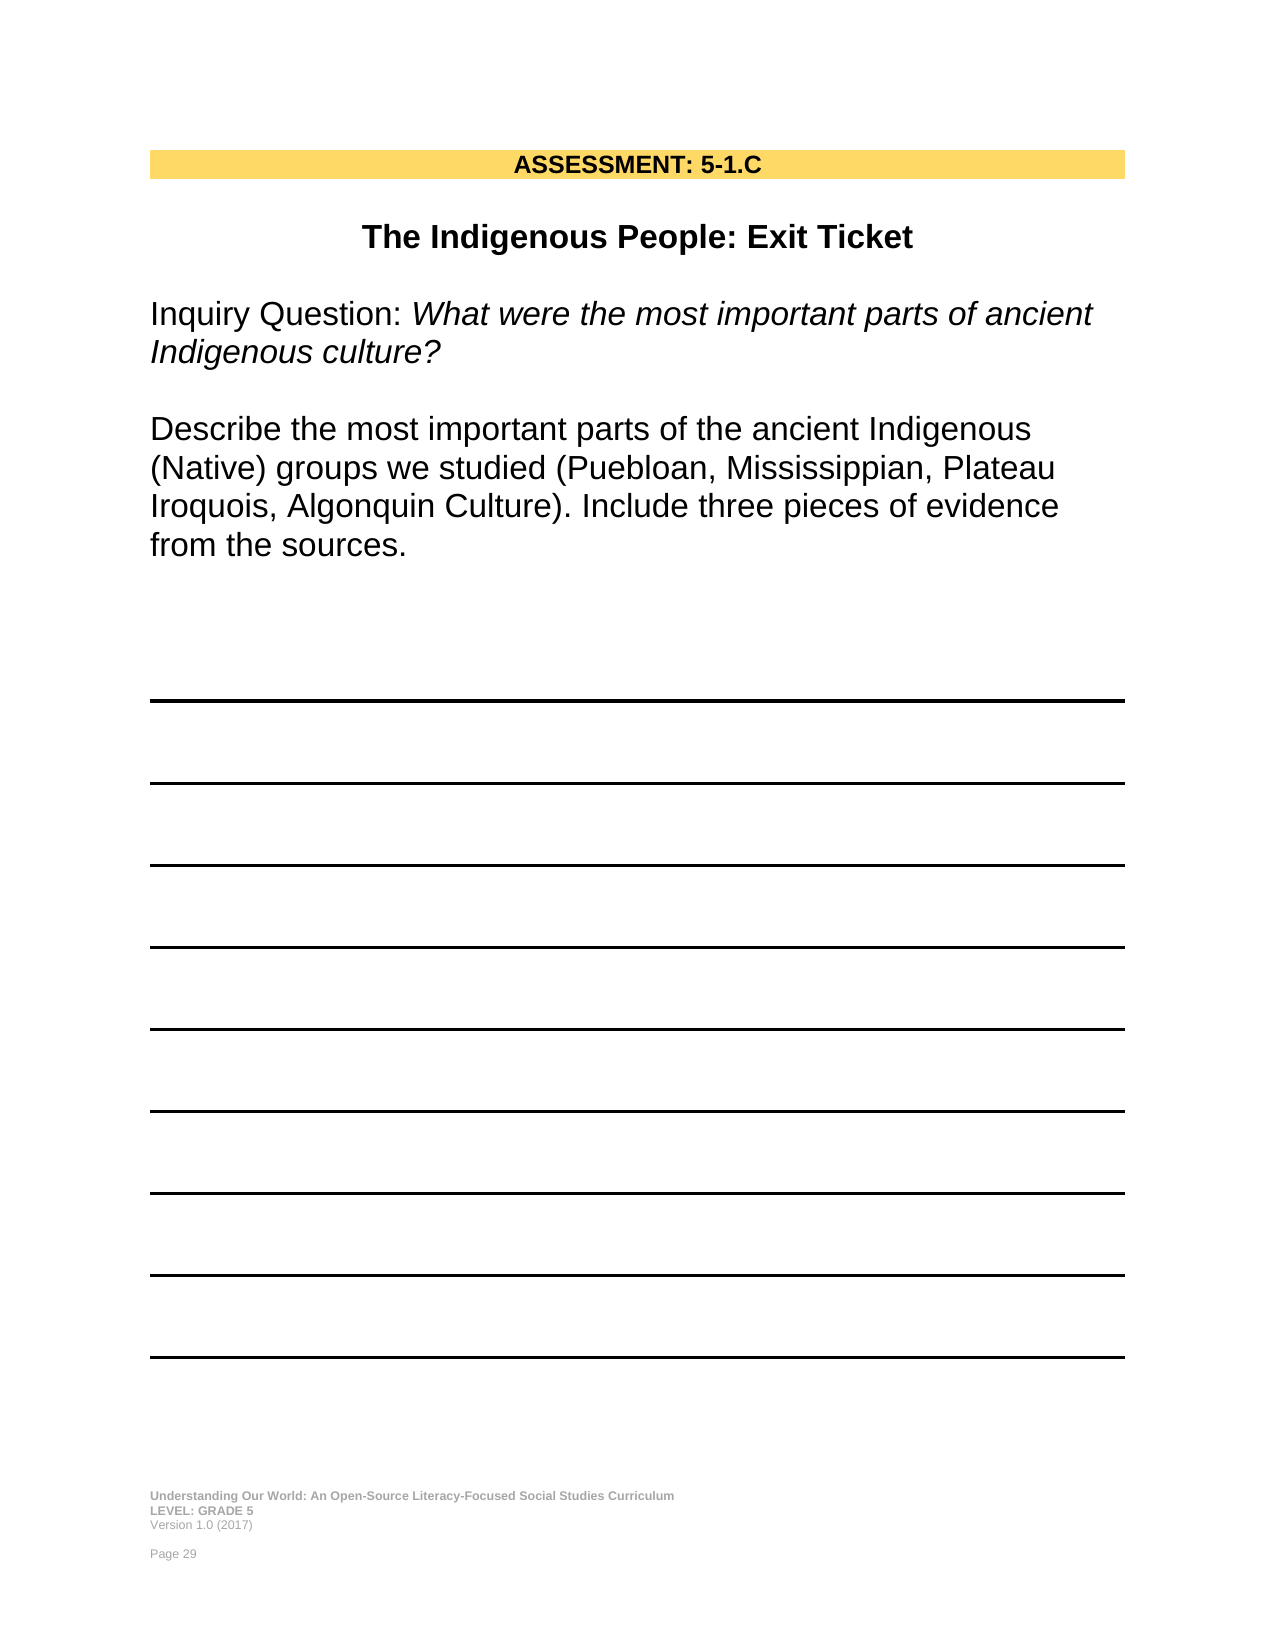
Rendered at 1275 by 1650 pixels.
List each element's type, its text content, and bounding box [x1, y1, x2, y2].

text ASSESSMENT: 5-1.C [150, 150, 1125, 179]
text The Indigenous People: Exit Ticket [150, 217, 1125, 256]
text Describe the most important parts of the ancient Indigenous (Native) groups we studied (Puebloan, Mississippian, Plateau [150, 409, 1125, 486]
text Inquiry Question: What were the most important parts of ancient Indigenous culture? [150, 294, 1125, 371]
text Iroquois, Algonquin Culture). Include three pieces of evidence from the sources. [150, 486, 1125, 563]
